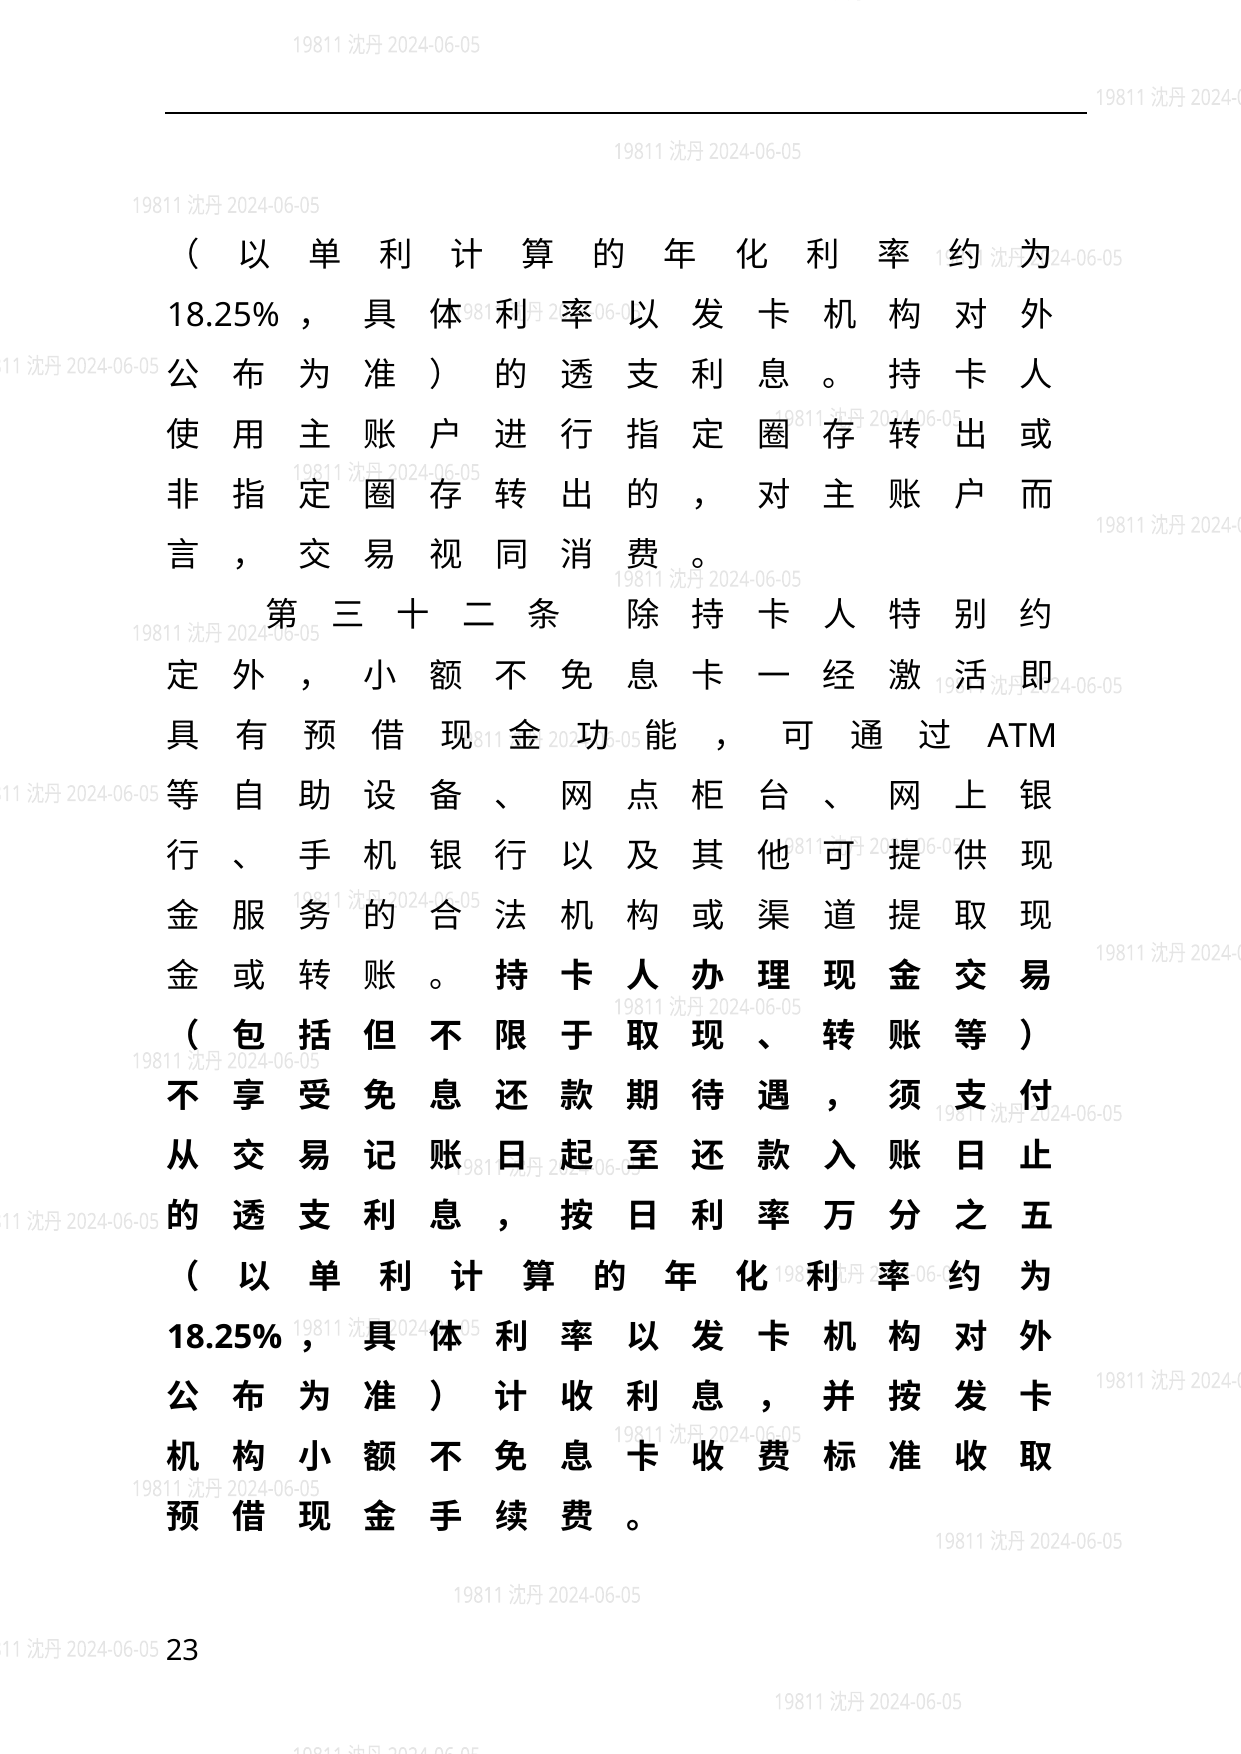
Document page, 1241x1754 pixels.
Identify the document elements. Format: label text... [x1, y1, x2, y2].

text 第三十二条 除持卡人特别约定外，小额不免息卡一经激活即具有预借现金功能，可通过ATM等自助设备、网点柜台、网上银行、手机银行以及其他可提供现金服务的合法机构或渠道提取现金或转账。持卡人办理现金交易（包括但不限于取现、转账等）不享受免息还款期待遇，须支付从交易记账日起至还款入账日止的透支利息，按日利率万分之五（以单利计算的年化利率约为18.25%，具体利率以发卡机构对外公布为准）计收利息，并按发卡机构小额不免息卡收费标准收取预借现金手续费。 [167, 582, 1085, 1544]
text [167, 222, 1085, 582]
